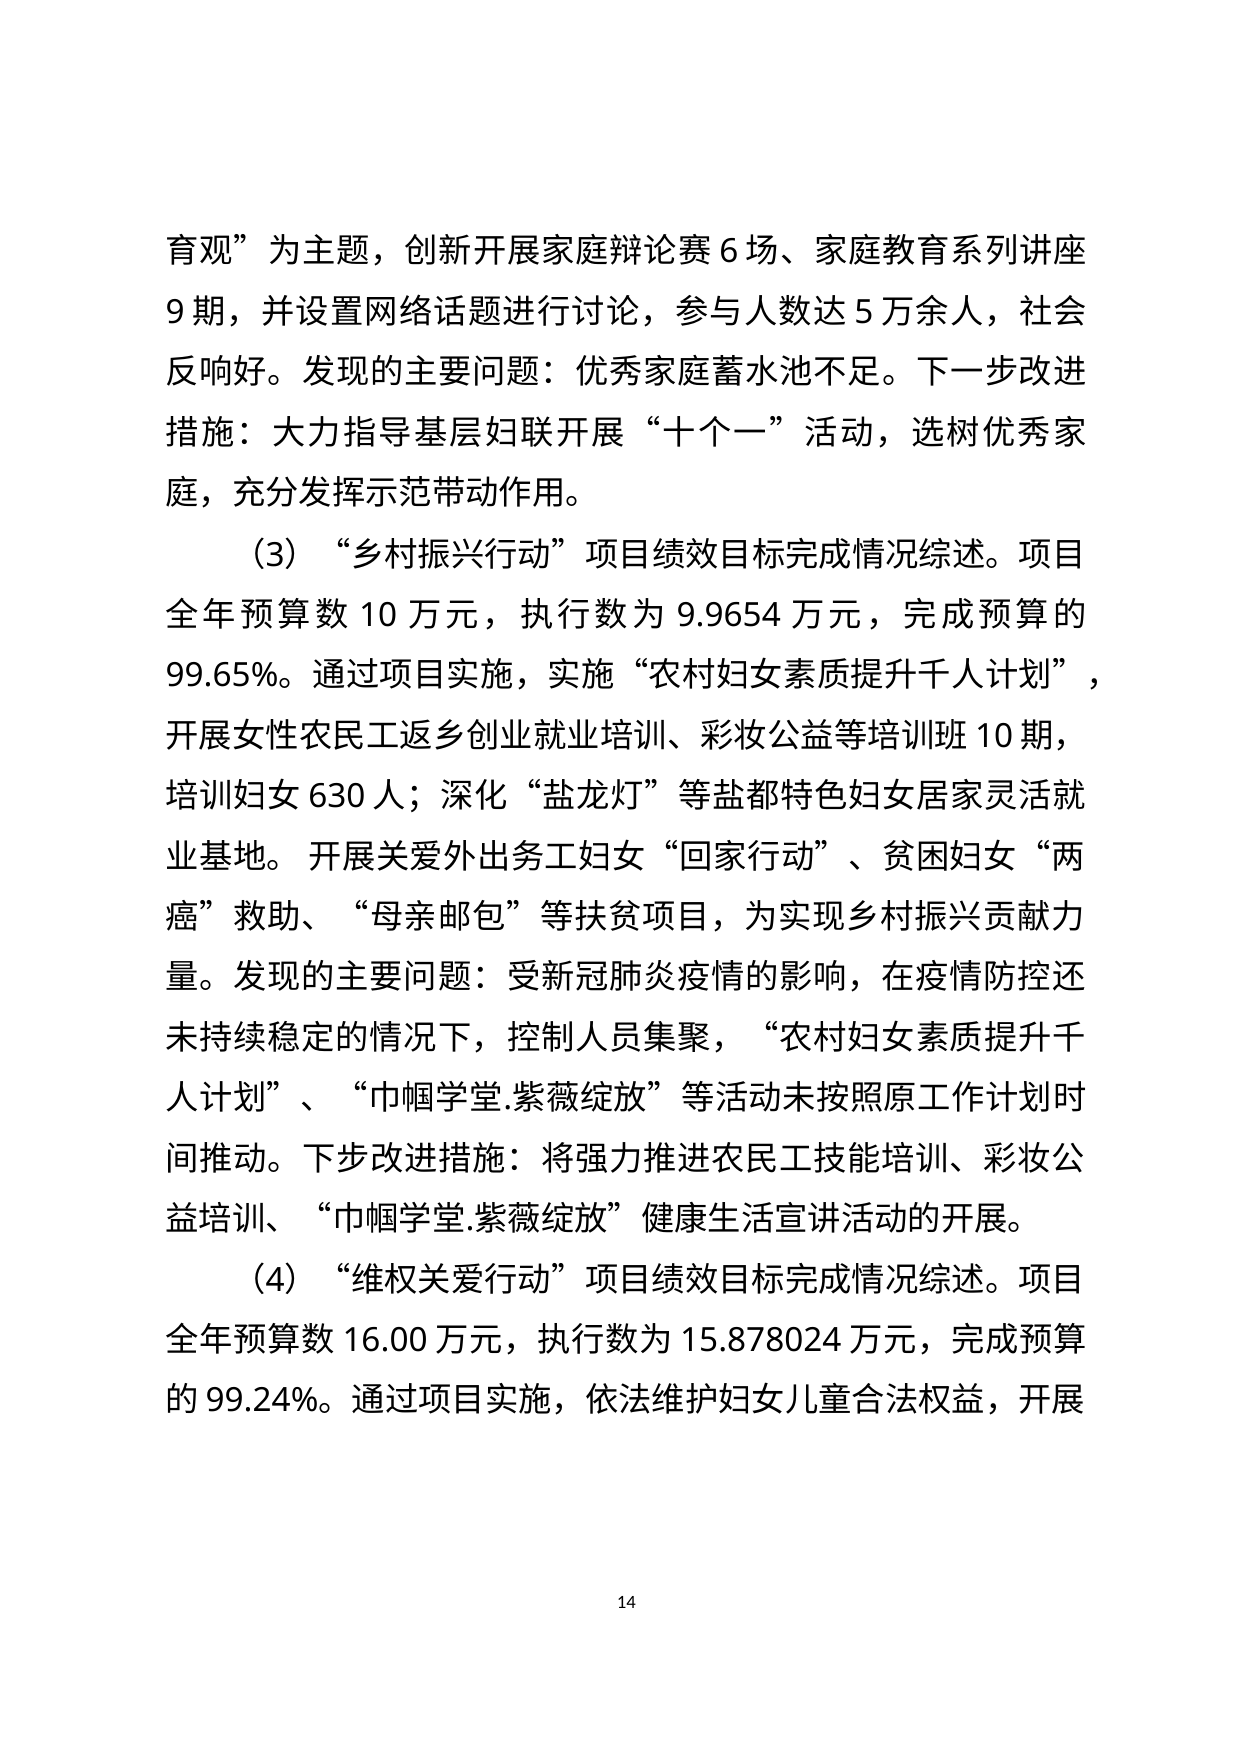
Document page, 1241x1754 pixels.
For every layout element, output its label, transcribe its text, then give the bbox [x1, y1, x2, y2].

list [165, 218, 1087, 520]
text （3）“乡村振兴行动”项目绩效目标完成情况综述。项目全年预算数10万元，执行数为9.9654万元，完成预算的99.65%。通过项目实施，实施“农村妇女素质提升千人计划”，开展女性农民工返乡创业就业培训、彩妆公益等培训班10期，培训妇女630人；深化“盐龙灯”等盐都特色妇女居家灵活就业基地。 开展关爱外出务工妇女“回家行动”、贫困妇女“两癌”救助、“母亲邮包”等扶贫项目，为实现乡村振兴贡献力量。发现的主要问题：受新冠肺炎疫情的影响，在疫情防控还未持续稳定的情况下，控制人员集聚，“农村妇女素质提升千人计划”、“巾帼学堂.紫薇绽放”等活动未按照原工作计划时间推动。下步改进措施：将强力推进农民工技能培训、彩妆公益培训、“巾帼学堂.紫薇绽放”健康生活宣讲活动的开展。 [101, 521, 1087, 1245]
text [101, 1245, 1087, 1492]
